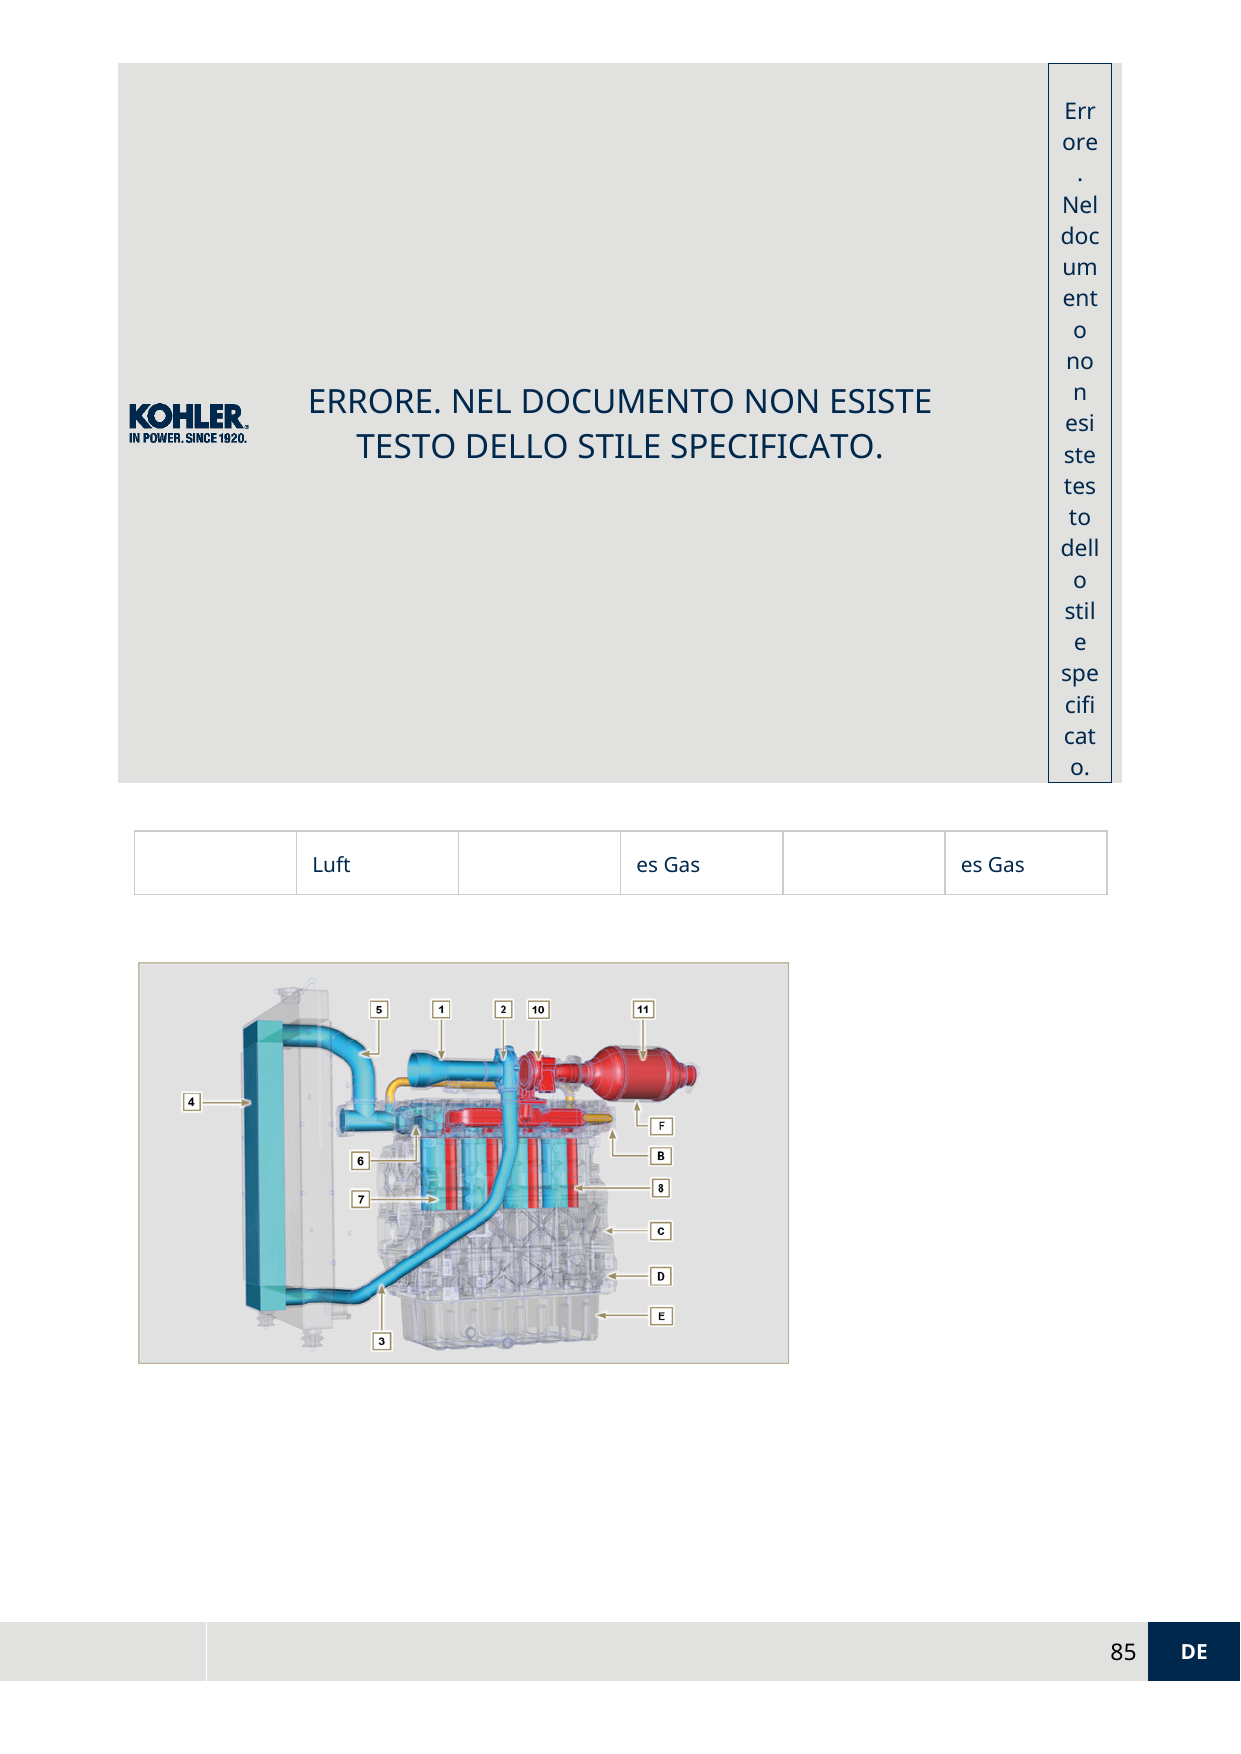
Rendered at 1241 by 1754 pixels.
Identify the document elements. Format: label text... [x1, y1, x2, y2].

table_cell 2.12.2.2 Schema Ansaug- und Ablasskreislauf mit EGR Abb. 2.29 Abb. 2.30 [118, 815, 1122, 1383]
picture [133, 957, 793, 1368]
picture [129, 403, 249, 443]
